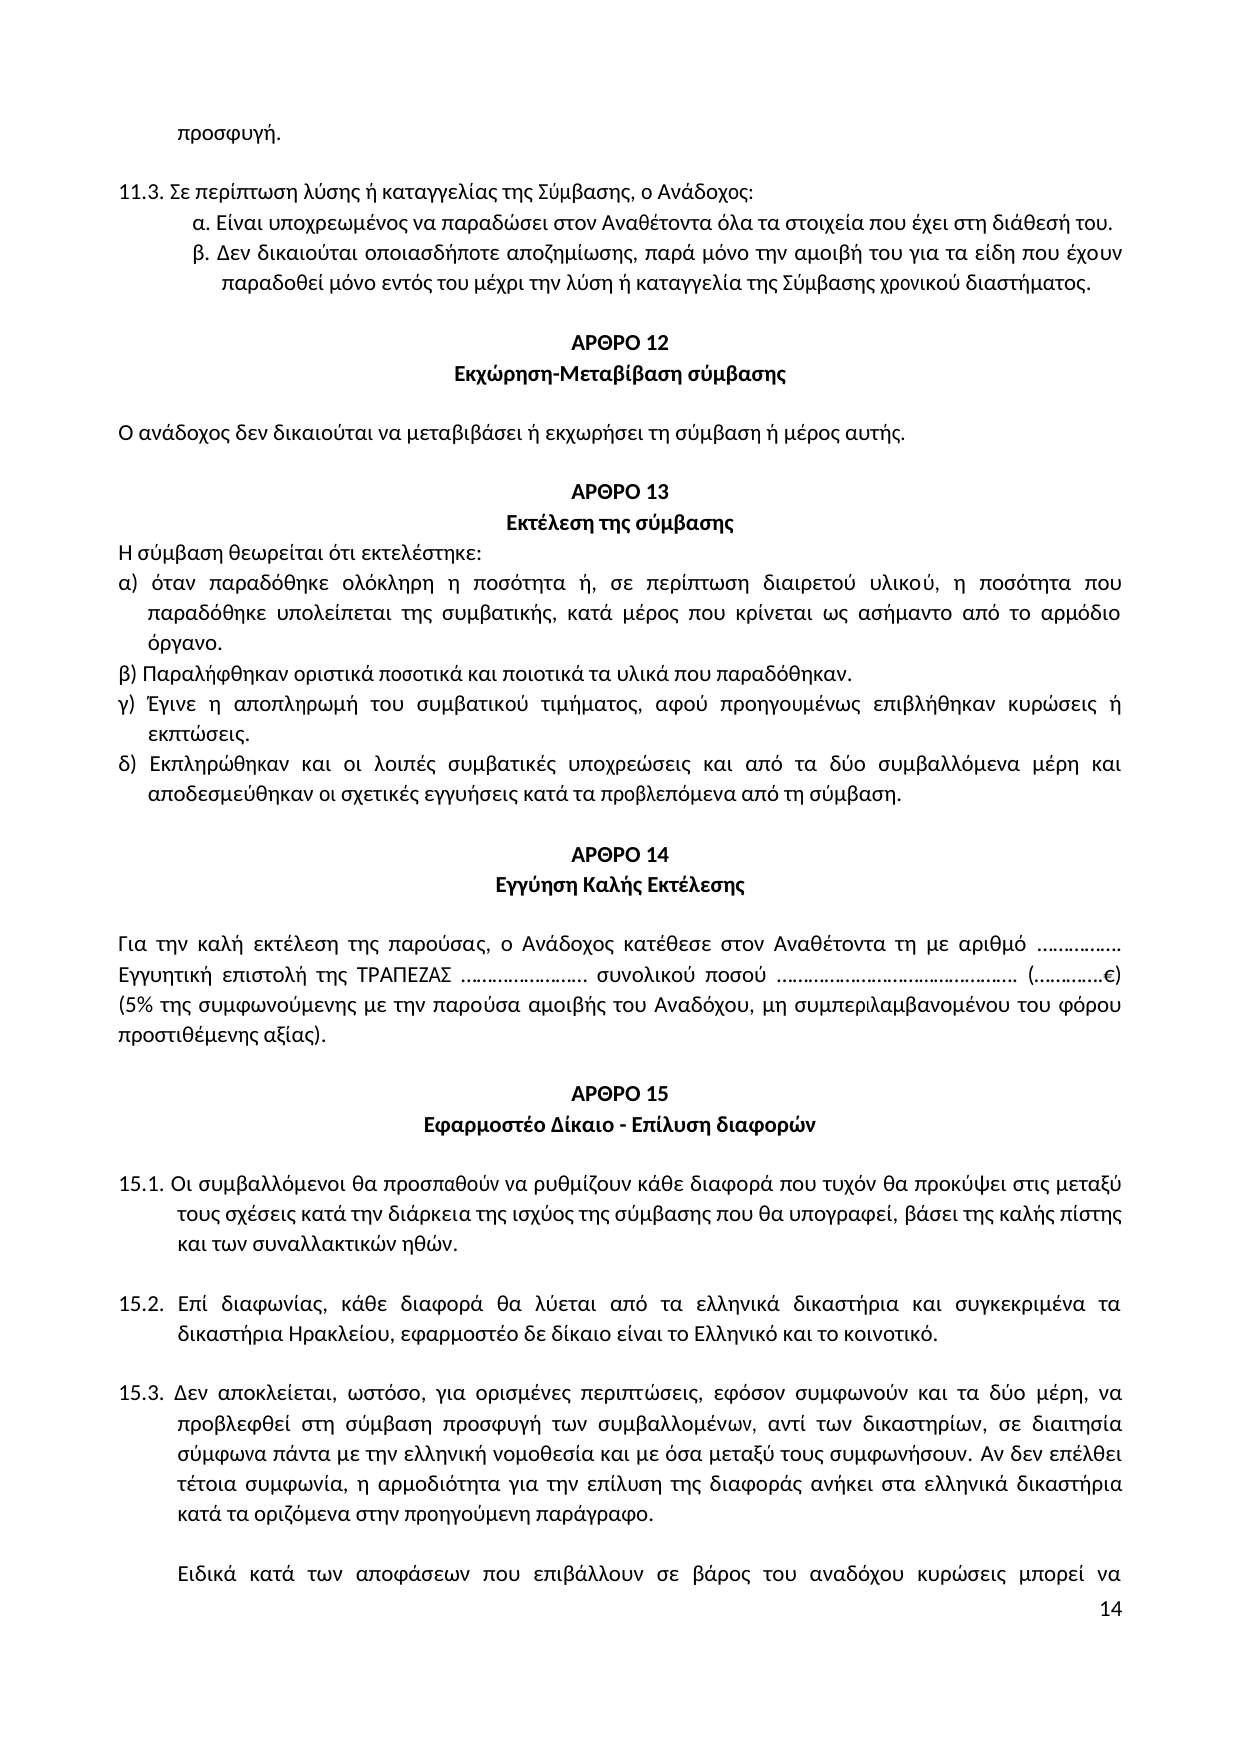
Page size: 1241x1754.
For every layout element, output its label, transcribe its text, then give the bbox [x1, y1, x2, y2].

text Η σύμβαση θεωρείται ότι εκτελέστηκε: [118, 538, 1122, 566]
text ΑΡΘΡΟ 15 [118, 1079, 1122, 1108]
text Εφαρμοστέο Δίκαιο - Επίλυση διαφορών [118, 1110, 1122, 1138]
text α. Είναι υποχρεωμένος να παραδώσει στον Αναθέτοντα όλα τα στοιχεία που έχει στη διάθεσή του. [192, 208, 1122, 236]
text 11.3. Σε περίπτωση λύσης ή καταγγελίας της Σύμβασης, ο Ανάδοχος: [118, 177, 1122, 206]
text Εγγύηση Καλής Εκτέλεσης [118, 870, 1122, 898]
text Εκχώρηση-Μεταβίβαση σύμβασης [118, 359, 1122, 387]
text ΑΡΘΡΟ 14 [118, 840, 1122, 868]
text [177, 118, 1122, 146]
text Για την καλή εκτέλεση της παρούσας, ο Ανάδοχος κατέθεσε στον Αναθέτοντα τη με αριθμό ……………. Εγγυητική επιστολή της ΤΡΑΠΕΖΑΣ …………………… συνολικού ποσού ………………………………………. (………….€) (5% της συμφωνούμενης με την παρούσα αμοιβής του Αναδόχου, μη συμπεριλαμβανομένου του φόρου προστιθέμενης αξίας). [118, 929, 1122, 1048]
text 15.3. Δεν αποκλείεται, ωστόσο, για ορισμένες περιπτώσεις, εφόσον συμφωνούν και τα δύο μέρη, να προβλεφθεί στη σύμβαση προσφυγή των συμβαλλομένων, αντί των δικαστηρίων, σε διαιτησία σύμφωνα πάντα με την ελληνική νομοθεσία και με όσα μεταξύ τους συμφωνήσουν. Αν δεν επέλθει τέτοια συμφωνία, η αρμοδιότητα για την επίλυση της διαφοράς ανήκει στα ελληνικά δικαστήρια κατά τα οριζόμενα στην προηγούμενη παράγραφο. [118, 1378, 1122, 1527]
text ΑΡΘΡΟ 13 [118, 477, 1122, 506]
text β. Δεν δικαιούται οποιασδήποτε αποζημίωσης, παρά μόνο την αμοιβή του για τα είδη που έχουν παραδοθεί μόνο εντός του μέχρι την λύση ή καταγγελία της Σύμβασης χρονικού διαστήματος. [192, 238, 1122, 296]
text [177, 1559, 1122, 1587]
text Εκτέλεση της σύμβασης [118, 508, 1122, 536]
text α) όταν παραδόθηκε ολόκληρη η ποσότητα ή, σε περίπτωση διαιρετού υλικού, η ποσότητα που παραδόθηκε υπολείπεται της συμβατικής, κατά μέρος που κρίνεται ως ασήμαντο από το αρμόδιο όργανο. [118, 568, 1122, 657]
text ΑΡΘΡO 12 [118, 328, 1122, 357]
text δ) Εκπληρώθηκαν και οι λοιπές συμβατικές υποχρεώσεις και από τα δύο συμβαλλόμενα μέρη και αποδεσμεύθηκαν οι σχετικές εγγυήσεις κατά τα προβλεπόμενα από τη σύμβαση. [118, 749, 1122, 808]
text γ) Έγινε η αποπληρωμή του συμβατικού τιμήματος, αφού προηγουμένως επιβλήθηκαν κυρώσεις ή εκπτώσεις. [118, 689, 1122, 747]
text Ο ανάδοχος δεν δικαιούται να μεταβιβάσει ή εκχωρήσει τη σύμβαση ή μέρος αυτής. [118, 418, 1122, 446]
text β) Παραλήφθηκαν οριστικά ποσοτικά και ποιοτικά τα υλικά που παραδόθηκαν. [118, 659, 1122, 687]
text 15.2. Επί διαφωνίας, κάθε διαφορά θα λύεται από τα ελληνικά δικαστήρια και συγκεκριμένα τα δικαστήρια Ηρακλείου, εφαρμοστέο δε δίκαιο είναι το Ελληνικό και το κοινοτικό. [118, 1289, 1122, 1347]
text 15.1. Οι συμβαλλόμενοι θα προσπαθούν να ρυθμίζουν κάθε διαφορά που τυχόν θα προκύψει στις μεταξύ τους σχέσεις κατά την διάρκεια της ισχύος της σύμβασης που θα υπογραφεί, βάσει της καλής πίστης και των συναλλακτικών ηθών. [118, 1169, 1122, 1258]
